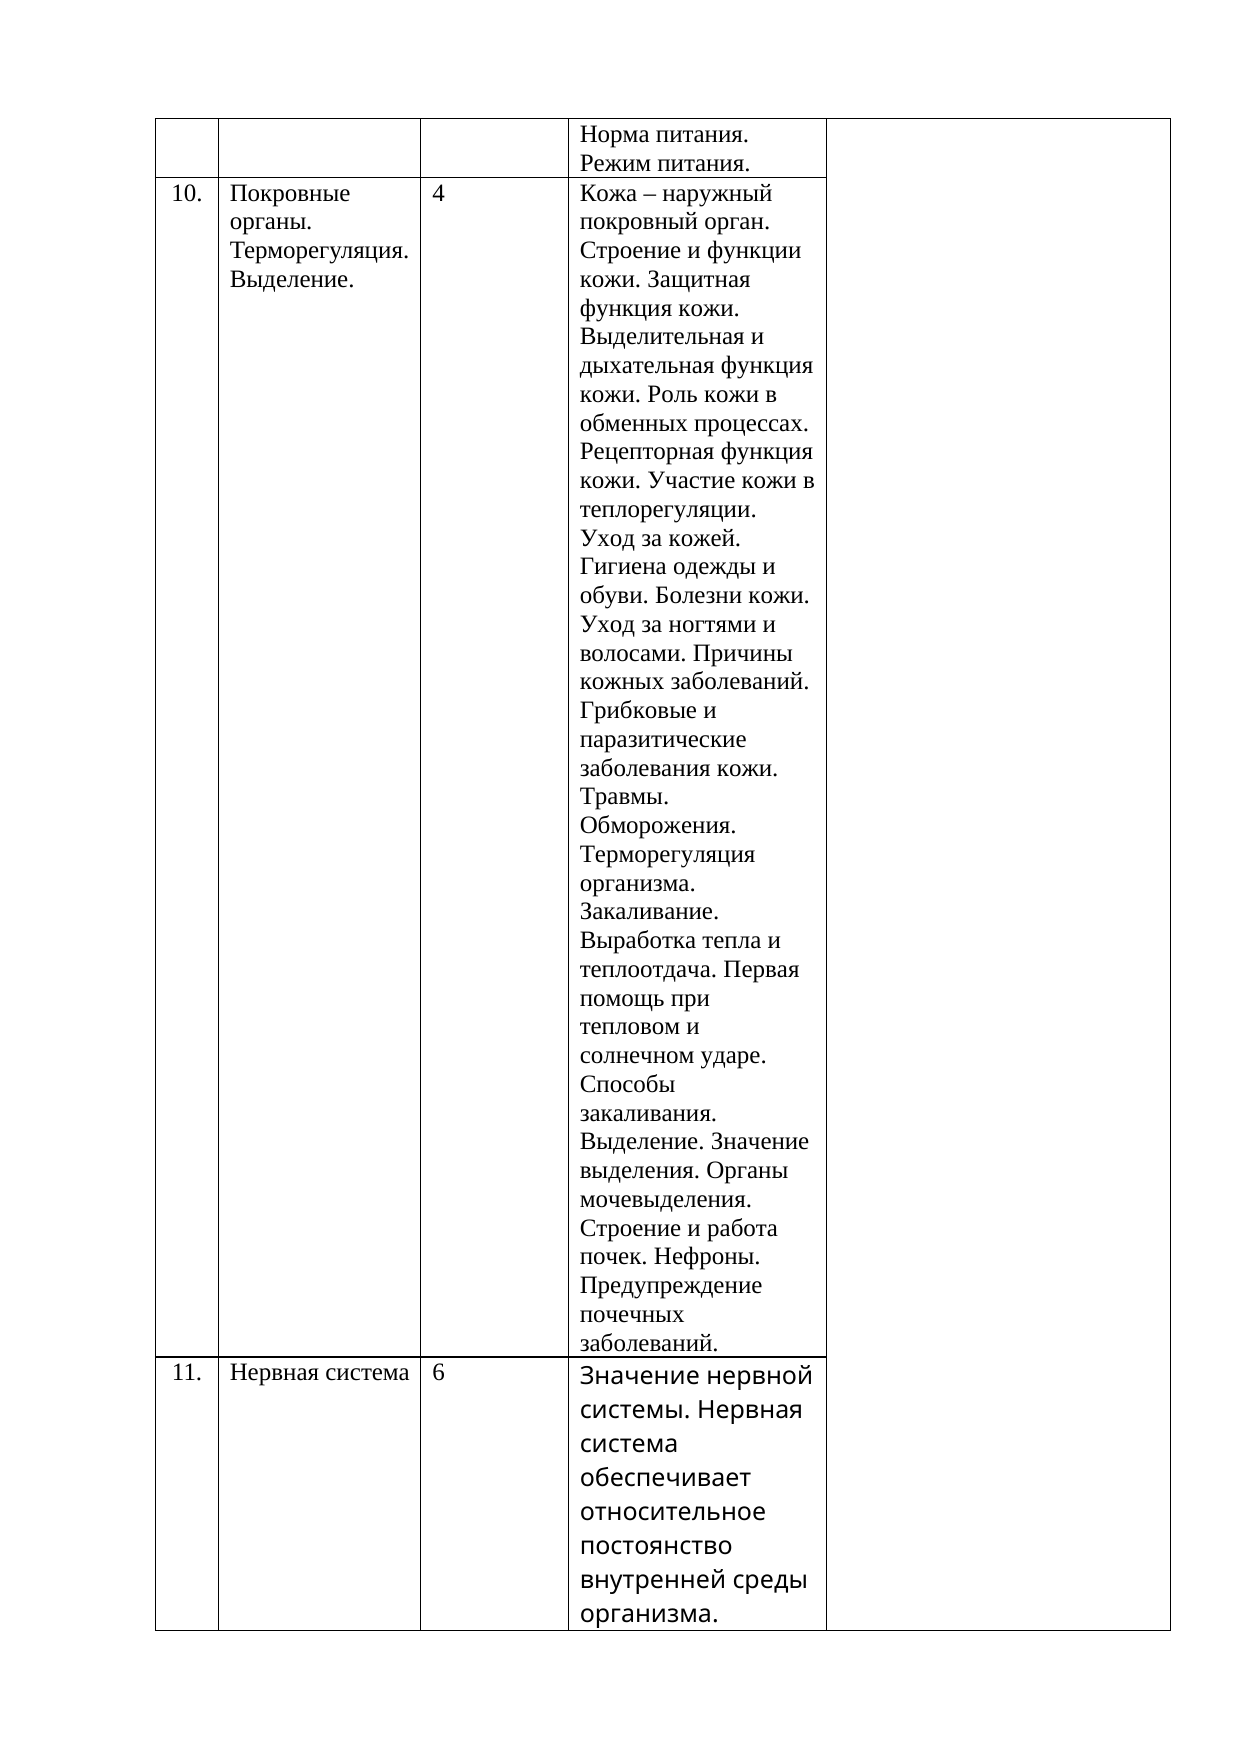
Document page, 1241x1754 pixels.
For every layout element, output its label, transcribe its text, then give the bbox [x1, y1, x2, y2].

table_cell 11. [156, 1358, 218, 1630]
table_cell Кожа – наружный покровный орган. Строение и функции кожи. Защитная функция кожи. Выделительная и дыхательная функция кожи. Роль кожи в обменных процессах. Рецепторная функция кожи. Участие кожи в теплорегуляции. Уход за кожей. Гигиена одежды и обуви. Болезни кожи. Уход за ногтями и волосами. Причины кожных заболеваний. Грибковые и паразитические заболевания кожи. Травмы. Обморожения. Терморегуляция организма. Закаливание. Выработка тепла и теплоотдача. Первая помощь при тепловом и солнечном ударе. Способы закаливания. Выделение. Значение выделения. Органы мочевыделения. Строение и работа почек. Нефроны. Предупреждение почечных заболеваний. [569, 178, 826, 1356]
table_cell 3 [421, 119, 568, 177]
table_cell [569, 1358, 826, 1630]
table_cell 10. [156, 178, 218, 1356]
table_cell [569, 119, 826, 177]
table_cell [219, 119, 420, 177]
table_cell 9. [156, 119, 218, 177]
table_cell 4 [421, 178, 568, 1356]
table_cell 6 [421, 1358, 568, 1630]
table_cell Покровные органы. Терморегуляция. Выделение. [219, 178, 420, 1356]
table_cell Нервная система [219, 1358, 420, 1630]
